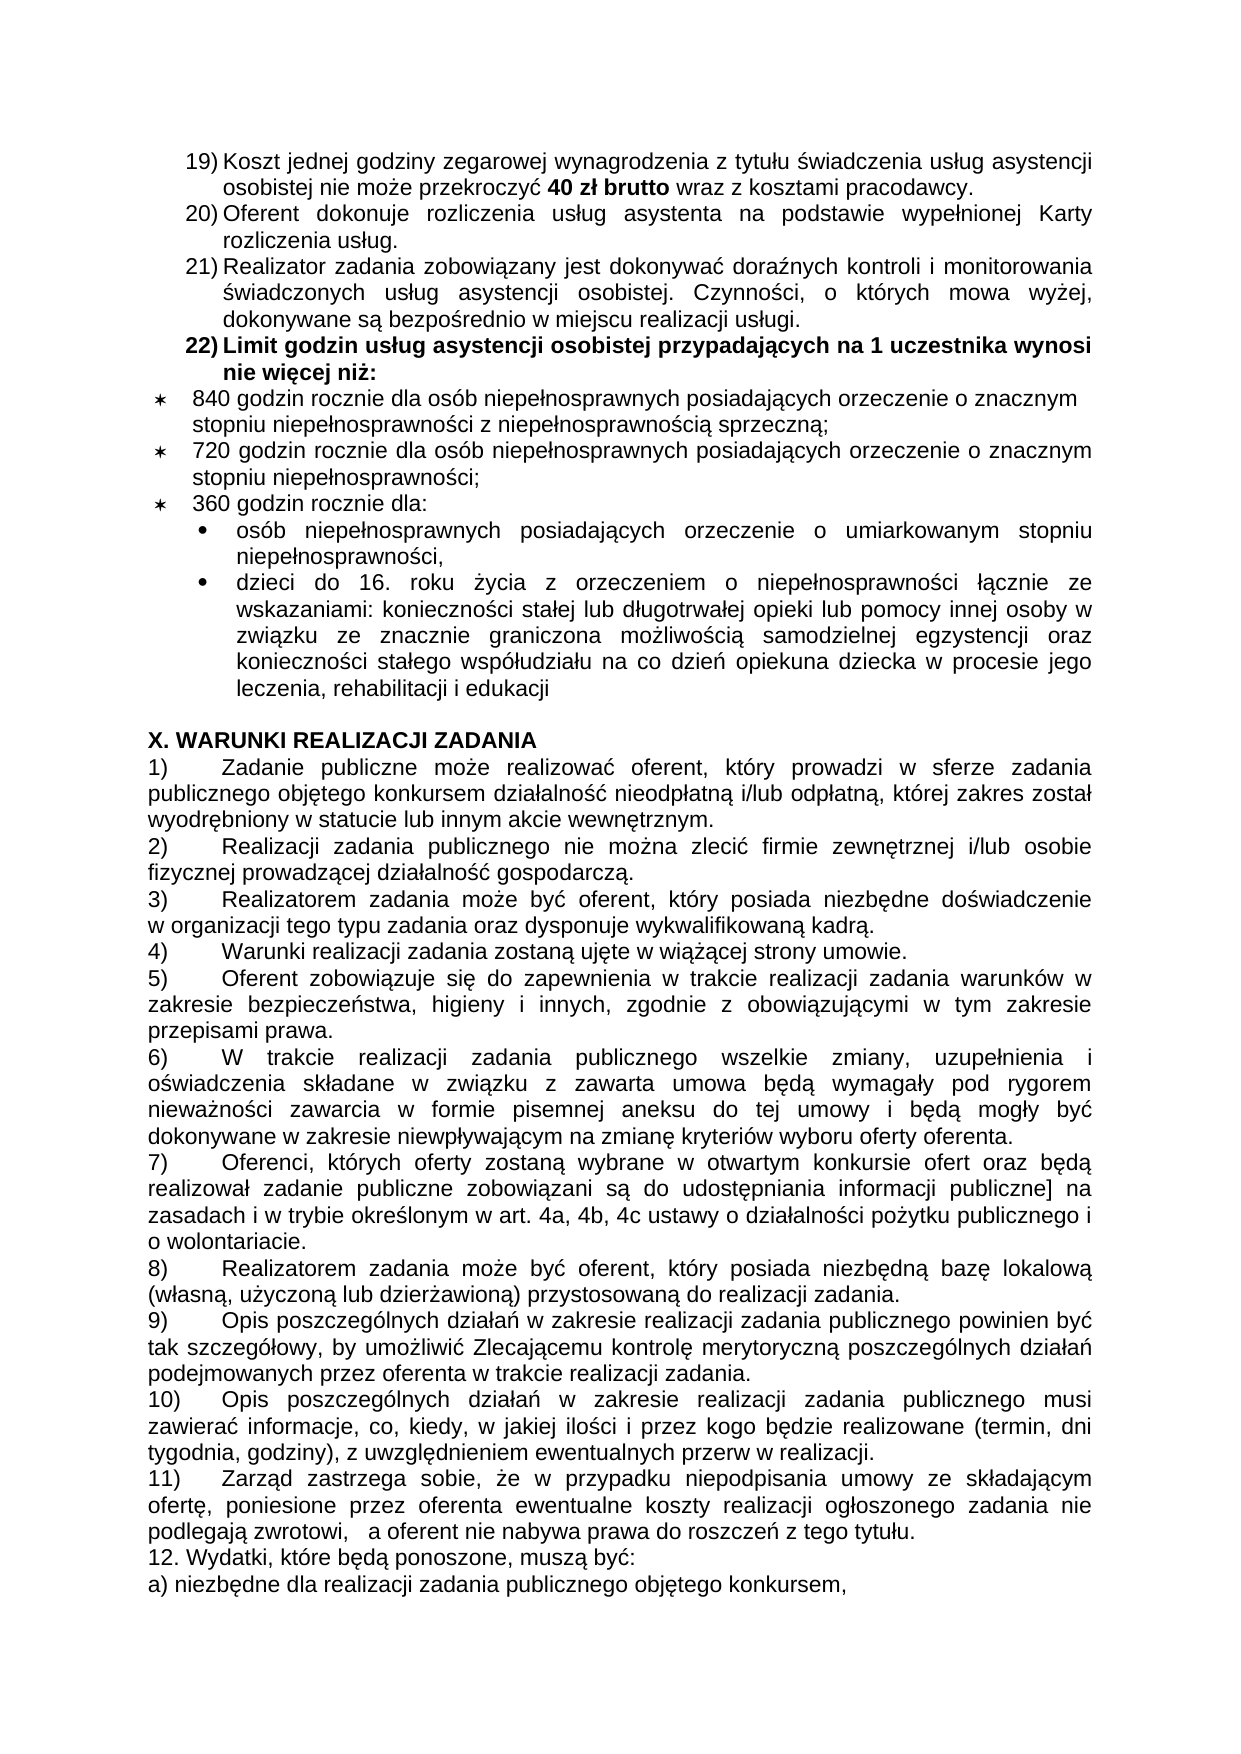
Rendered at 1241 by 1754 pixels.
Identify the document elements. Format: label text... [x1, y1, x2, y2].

list a) niezbędne dla realizacji zadania publicznego objętego konkursem, [148, 1571, 1093, 1597]
list Limit godzin usług asystencji osobistej przypadających na 1 uczestnika wynosi nie więcej niż: [185, 332, 1093, 385]
list dzieci do 16. roku życia z orzeczeniem o niepełnosprawności łącznie ze wskazaniami: konieczności stałej lub długotrwałej opieki lub pomocy innej osoby w związku ze znacznie graniczona możliwością samodzielnej egzystencji oraz konieczności stałego współudziału na co dzień opiekuna dziecka w procesie jego leczenia, rehabilitacji i edukacji [199, 569, 1093, 701]
list Oferent dokonuje rozliczenia usług asystenta na podstawie wypełnionej Karty rozliczenia usług. [185, 200, 1093, 253]
list 12. Wydatki, które będą ponoszone, muszą być: [148, 1544, 1093, 1571]
list Koszt jednej godziny zegarowej wynagrodzenia z tytułu świadczenia usług asystencji osobistej nie może przekroczyć 40 zł brutto wraz z kosztami pracodawcy. [185, 148, 1093, 200]
list W trakcie realizacji zadania publicznego wszelkie zmiany, uzupełnienia i oświadczenia składane w związku z zawarta umowa będą wymagały pod rygorem nieważności zawarcia w formie pisemnej aneksu do tej umowy i będą mogły być dokonywane w zakresie niewpływającym na zmianę kryteriów wyboru oferty oferenta. [148, 1044, 1093, 1149]
list Opis poszczególnych działań w zakresie realizacji zadania publicznego powinien być tak szczegółowy, by umożliwić Zlecającemu kontrolę merytoryczną poszczególnych działań podejmowanych przez oferenta w trakcie realizacji zadania. [148, 1307, 1093, 1386]
list Realizator zadania zobowiązany jest dokonywać doraźnych kontroli i monitorowania świadczonych usług asystencji osobistej. Czynności, o których mowa wyżej, dokonywane są bezpośrednio w miejscu realizacji usługi. [185, 253, 1093, 332]
list X. WARUNKI REALIZACJI ZADANIA [148, 727, 1093, 754]
list Realizatorem zadania może być oferent, który posiada niezbędne doświadczenie w organizacji tego typu zadania oraz dysponuje wykwalifikowaną kadrą. [148, 886, 1093, 938]
list Zadanie publiczne może realizować oferent, który prowadzi w sferze zadania publicznego objętego konkursem działalność nieodpłatną i/lub odpłatną, której zakres został wyodrębniony w statucie lub innym akcie wewnętrznym. [148, 754, 1093, 833]
list stopniu niepełnosprawności z niepełnosprawnością sprzeczną; [192, 411, 1093, 437]
list Opis poszczególnych działań w zakresie realizacji zadania publicznego musi zawierać informacje, co, kiedy, w jakiej ilości i przez kogo będzie realizowane (termin, dni tygodnia, godziny), z uwzględnieniem ewentualnych przerw w realizacji. [148, 1386, 1093, 1465]
list Realizatorem zadania może być oferent, który posiada niezbędną bazę lokalową (własną, użyczoną lub dzierżawioną) przystosowaną do realizacji zadania. [148, 1254, 1093, 1307]
list Zarząd zastrzega sobie, że w przypadku niepodpisania umowy ze składającym ofertę, poniesione przez oferenta ewentualne koszty realizacji ogłoszonego zadania nie podlegają zwrotowi, a oferent nie nabywa prawa do roszczeń z tego tytułu. [148, 1465, 1093, 1544]
list 840 godzin rocznie dla osób niepełnosprawnych posiadających orzeczenie o znacznym [154, 385, 1093, 411]
list 360 godzin rocznie dla: [154, 490, 1093, 517]
list Oferent zobowiązuje się do zapewnienia w trakcie realizacji zadania warunków w zakresie bezpieczeństwa, higieny i innych, zgodnie z obowiązującymi w tym zakresie przepisami prawa. [148, 964, 1093, 1044]
list osób niepełnosprawnych posiadających orzeczenie o umiarkowanym stopniu niepełnosprawności, [199, 517, 1093, 569]
list Warunki realizacji zadania zostaną ujęte w wiążącej strony umowie. [148, 938, 1093, 964]
list Oferenci, których oferty zostaną wybrane w otwartym konkursie ofert oraz będą realizował zadanie publiczne zobowiązani są do udostępniania informacji publiczne] na zasadach i w trybie określonym w art. 4a, 4b, 4c ustawy o działalności pożytku publicznego i o wolontariacie. [148, 1149, 1093, 1254]
list 720 godzin rocznie dla osób niepełnosprawnych posiadających orzeczenie o znacznym stopniu niepełnosprawności; [154, 437, 1093, 490]
list Realizacji zadania publicznego nie można zlecić firmie zewnętrznej i/lub osobie fizycznej prowadzącej działalność gospodarczą. [148, 833, 1093, 886]
